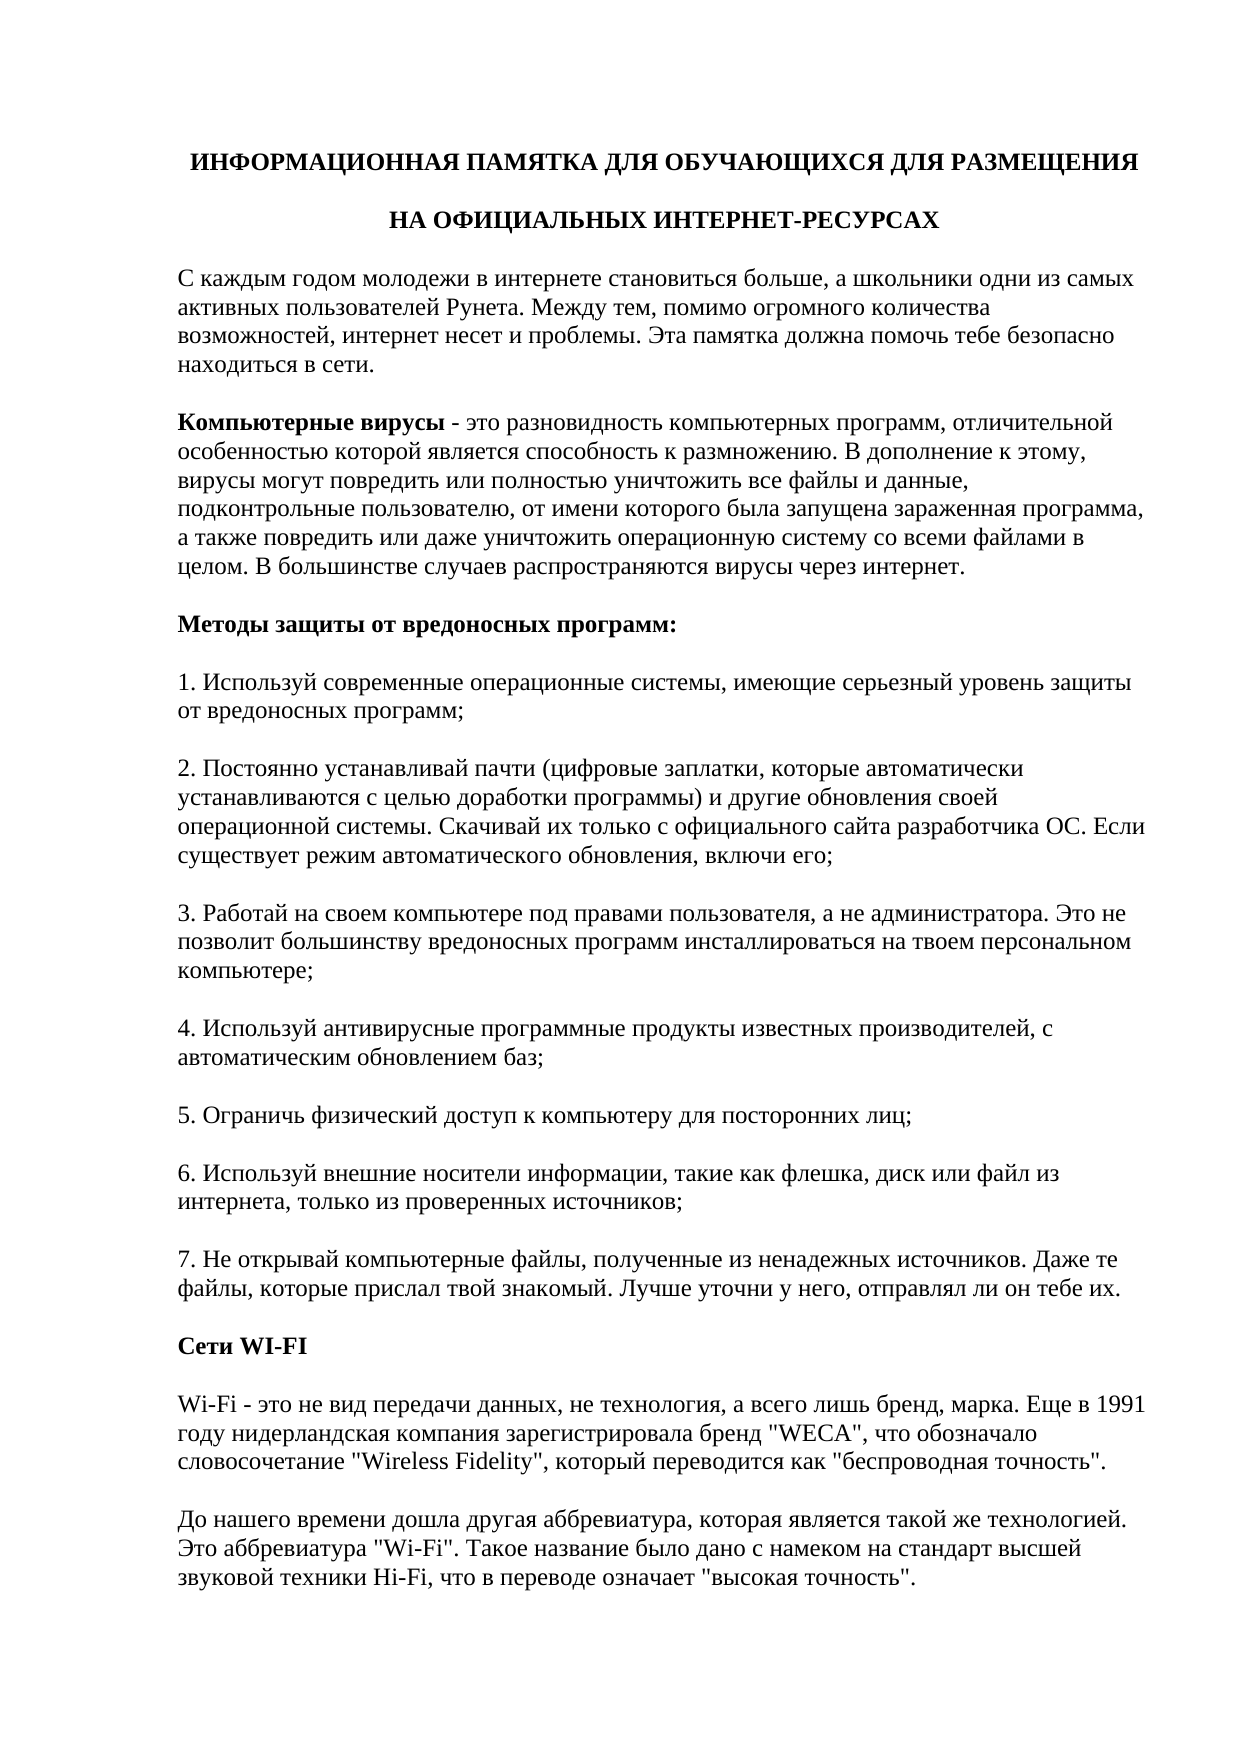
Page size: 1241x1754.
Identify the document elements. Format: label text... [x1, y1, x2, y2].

text ИНФОРМАЦИОННАЯ ПАМЯТКА ДЛЯ ОБУЧАЮЩИХСЯ ДЛЯ РАЗМЕЩЕНИЯ [177, 147, 1152, 176]
text 3. Работай на своем компьютере под правами пользователя, а не администратора. Это не позволит большинству вредоносных программ инсталлироваться на твоем персональном компьютере; [177, 898, 1152, 984]
text 7. Не открывай компьютерные файлы, полученные из ненадежных источников. Даже те файлы, которые прислал твой знакомый. Лучше уточни у него, отправлял ли он тебе их. [177, 1244, 1152, 1302]
text Сети WI-FI [177, 1331, 1152, 1360]
text НА ОФИЦИАЛЬНЫХ ИНТЕРНЕТ-РЕСУРСАХ [177, 205, 1152, 234]
text Компьютерные вирусы - это разновидность компьютерных программ, отличительной особенностью которой является способность к размножению. В дополнение к этому, вирусы могут повредить или полностью уничтожить все файлы и данные, подконтрольные пользователю, от имени которого была запущена зараженная программа, а также повредить или даже уничтожить операционную систему со всеми файлами в целом. В большинстве случаев распространяются вирусы через интернет. [177, 407, 1152, 580]
text 4. Используй антивирусные программные продукты известных производителей, с автоматическим обновлением баз; [177, 1013, 1152, 1071]
text С каждым годом молодежи в интернете становиться больше, а школьники одни из самых активных пользователей Рунета. Между тем, помимо огромного количества возможностей, интернет несет и проблемы. Эта памятка должна помочь тебе безопасно находиться в сети. [177, 263, 1152, 378]
text 6. Используй внешние носители информации, такие как флешка, диск или файл из интернета, только из проверенных источников; [177, 1158, 1152, 1215]
text Методы защиты от вредоносных программ: [177, 609, 1152, 638]
text Wi-Fi - это не вид передачи данных, не технология, а всего лишь бренд, марка. Еще в 1991 году нидерландская компания зарегистрировала бренд "WECA", что обозначало словосочетание "Wireless Fidelity", который переводится как "беспроводная точность". [177, 1389, 1152, 1475]
text До нашего времени дошла другая аббревиатура, которая является такой же технологией. Это аббревиатура "Wi-Fi". Такое название было дано с намеком на стандарт высшей звуковой техники Hi-Fi, что в переводе означает "высокая точность". [177, 1504, 1152, 1591]
text 1. Используй современные операционные системы, имеющие серьезный уровень защиты от вредоносных программ; [177, 667, 1152, 724]
text 2. Постоянно устанавливай пачти (цифровые заплатки, которые автоматически устанавливаются с целью доработки программы) и другие обновления своей операционной системы. Скачивай их только с официального сайта разработчика ОС. Если существует режим автоматического обновления, включи его; [177, 753, 1152, 868]
text 5. Ограничь физический доступ к компьютеру для посторонних лиц; [177, 1100, 1152, 1128]
